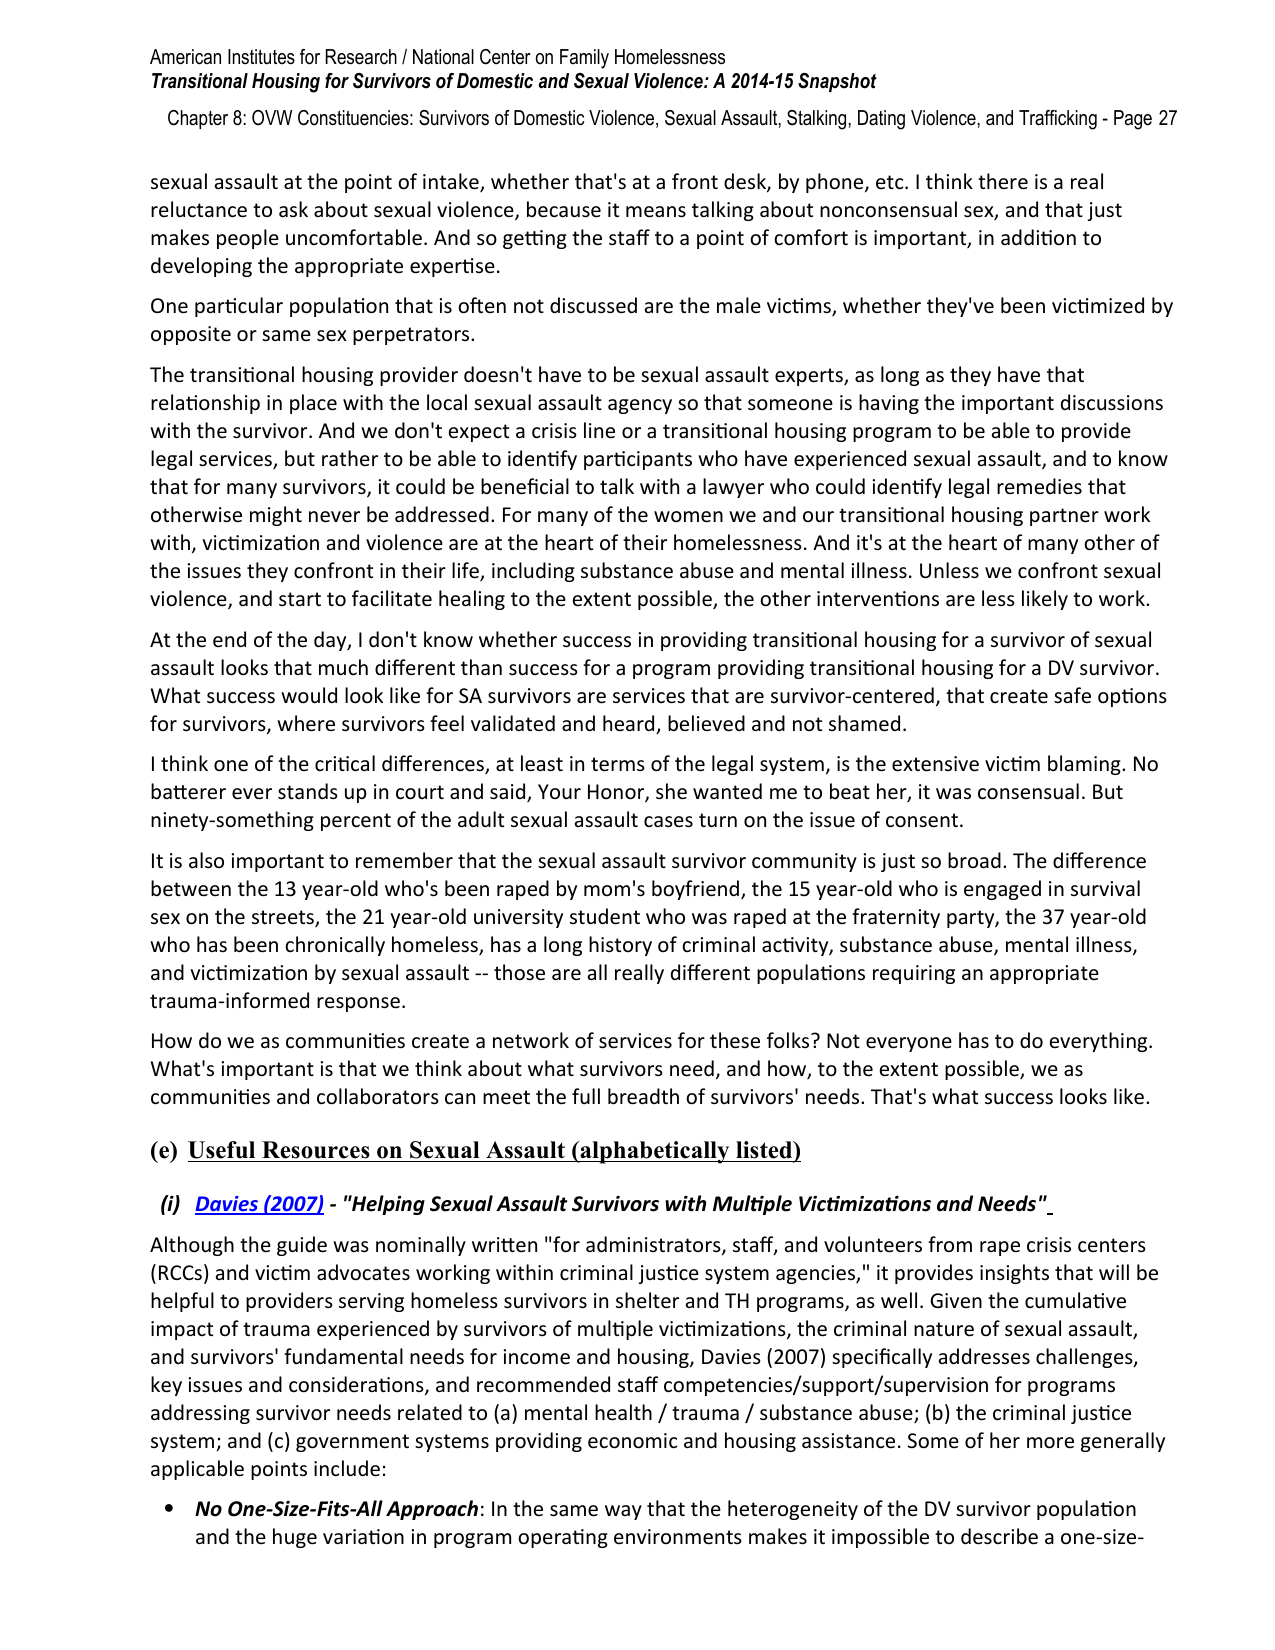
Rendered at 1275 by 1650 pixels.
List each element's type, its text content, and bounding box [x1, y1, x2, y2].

text One particular population that is often not discussed are the male victims, whether they've been victimized by opposite or same sex perpetrators. [150, 291, 1177, 347]
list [165, 1494, 1177, 1551]
text The transitional housing provider doesn't have to be sexual assault experts, as long as they have that relationship in place with the local sexual assault agency so that someone is having the important discussions with the survivor. And we don't expect a crisis line or a transitional housing program to be able to provide legal services, but rather to be able to identify participants who have experienced sexual assault, and to know that for many survivors, it could be beneficial to talk with a lawyer who could identify legal remedies that otherwise might never be addressed. For many of the women we and our transitional housing partner work with, victimization and violence are at the heart of their homelessness. And it's at the heart of many other of the issues they confront in their life, including substance abuse and mental illness. Unless we confront sexual violence, and start to facilitate healing to the extent possible, the other interventions are less likely to work. [150, 360, 1177, 612]
subtitle Useful Resources on Sexual Assault (alphabetically listed) [150, 1136, 1177, 1164]
text At the end of the day, I don't know whether success in providing transitional housing for a survivor of sexual assault looks that much different than success for a program providing transitional housing for a DV survivor. What success would look like for SA survivors are services that are survivor-centered, that create safe options for survivors, where survivors feel validated and heard, believed and not shamed. [150, 625, 1177, 737]
text Although the guide was nominally written "for administrators, staff, and volunteers from rape crisis centers (RCCs) and victim advocates working within criminal justice system agencies," it provides insights that will be helpful to providers serving homeless survivors in shelter and TH programs, as well. Given the cumulative impact of trauma experienced by survivors of multiple victimizations, the criminal nature of sexual assault, and survivors' fundamental needs for income and housing, Davies (2007) specifically addresses challenges, key issues and considerations, and recommended staff competencies/support/supervision for programs addressing survivor needs related to (a) mental health / trauma / substance abuse; (b) the criminal justice system; and (c) government systems providing economic and housing assistance. Some of her more generally applicable points include: [150, 1230, 1177, 1482]
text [150, 167, 1177, 279]
text It is also important to remember that the sexual assault survivor community is just so broad. The difference between the 13 year-old who's been raped by mom's boyfriend, the 15 year-old who is engaged in survival sex on the streets, the 21 year-old university student who was raped at the fraternity party, the 37 year-old who has been chronically homeless, has a long history of criminal activity, substance abuse, mental illness, and victimization by sexual assault -- those are all really different populations requiring an appropriate trauma-informed response. [150, 846, 1177, 1014]
text How do we as communities create a network of services for these folks? Not everyone has to do everything. What's important is that we think about what survivors need, and how, to the extent possible, we as communities and collaborators can meet the full breadth of survivors' needs. That's what success looks like. [150, 1026, 1177, 1111]
subtitle Davies (2007) - "Helping Sexual Assault Survivors with Multiple Victimizations and Needs" [180, 1189, 1177, 1217]
text I think one of the critical differences, at least in terms of the legal system, is the extensive victim blaming. No batterer ever stands up in court and said, Your Honor, she wanted me to beat her, it was consensual. But ninety-something percent of the adult sexual assault cases turn on the issue of consent. [150, 749, 1177, 833]
